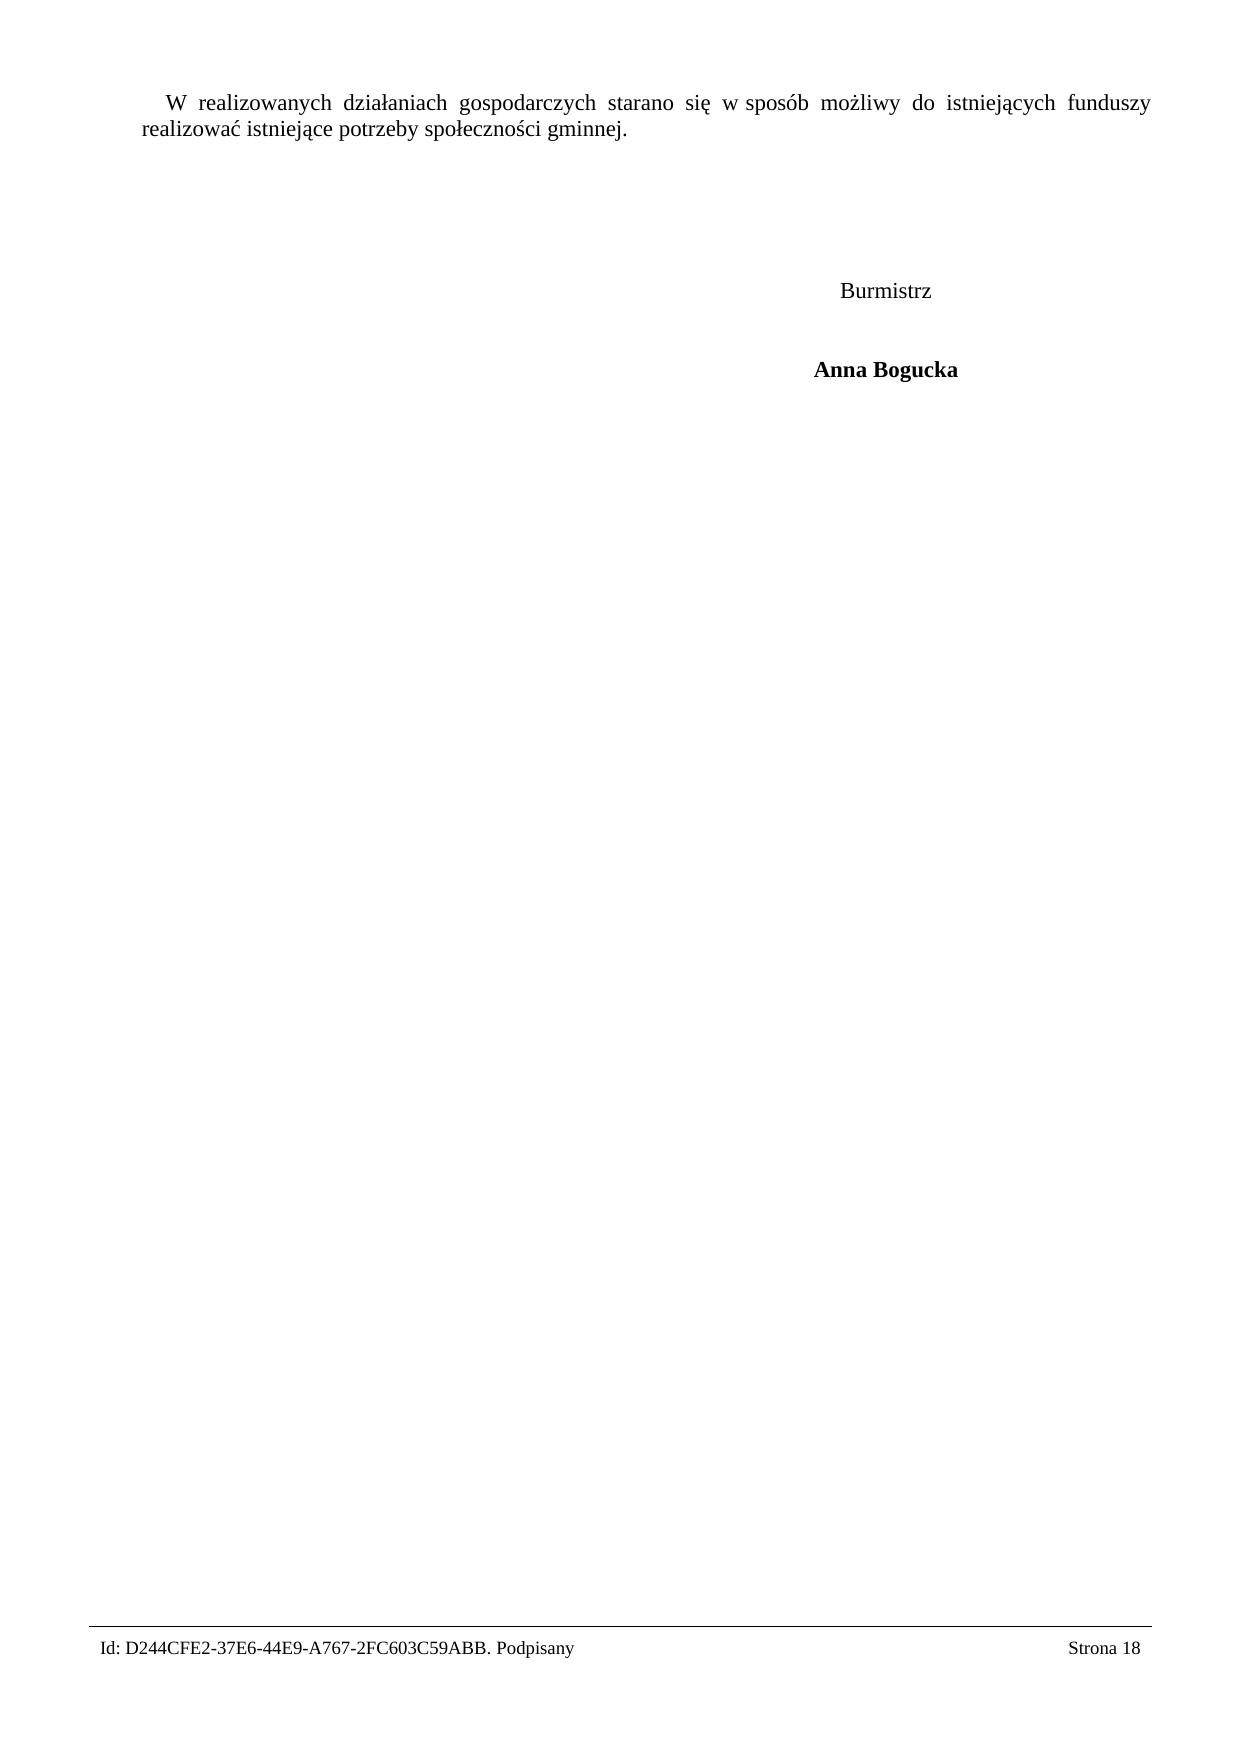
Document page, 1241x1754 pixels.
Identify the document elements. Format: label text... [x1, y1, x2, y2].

text W realizowanych działaniach gospodarczych starano się w sposób możliwy do istniejących funduszy realizować istniejące potrzeby społeczności gminnej. [142, 88, 1152, 141]
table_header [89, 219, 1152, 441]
